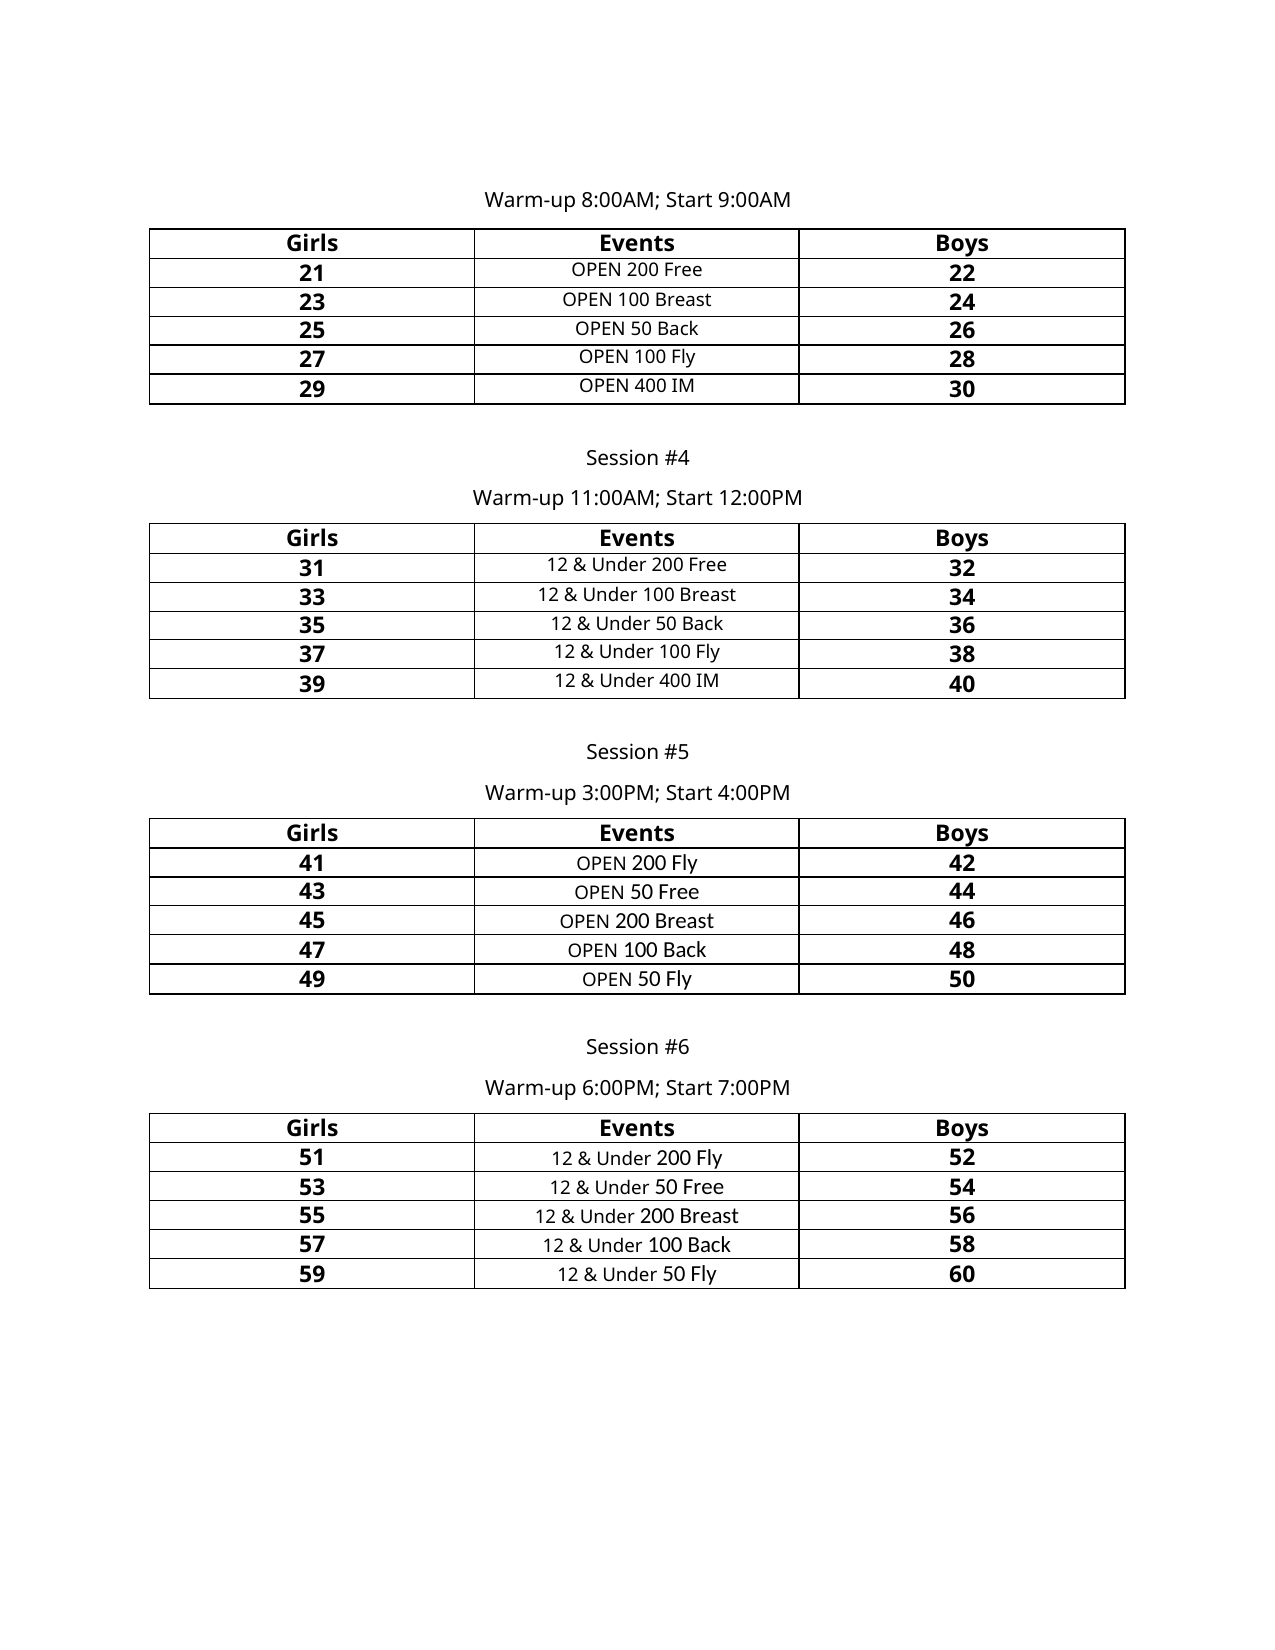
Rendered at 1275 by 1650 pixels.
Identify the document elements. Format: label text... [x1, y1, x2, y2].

table_cell 51 [150, 1143, 474, 1171]
table_cell 39 [150, 669, 474, 698]
text Warm-up 3:00PM; Start 4:00PM [144, 781, 1132, 805]
table_cell 12 & Under 400 IM [475, 669, 798, 698]
table_cell 24 [800, 288, 1124, 316]
table_cell 49 [150, 965, 474, 993]
table_cell OPEN 200 Free [475, 259, 798, 287]
table_cell 53 [150, 1172, 474, 1200]
table_cell 50 [800, 965, 1124, 993]
table_cell 23 [150, 288, 474, 316]
table_header Events [475, 1114, 798, 1142]
table_cell 55 [150, 1201, 474, 1229]
table_cell 46 [800, 906, 1124, 934]
table_cell 36 [800, 612, 1124, 639]
table_header Girls [150, 524, 474, 552]
table_cell 38 [800, 640, 1124, 668]
table_cell OPEN 100 Fly [475, 346, 798, 373]
table_cell 25 [150, 317, 474, 344]
table_cell 12 & Under 200 Fly [475, 1143, 798, 1171]
table_header Girls [150, 819, 474, 847]
text May 1, 2021 Events list Approved Number: Session #3 Warm-up 8:00AM; Start 9:00AM [144, 135, 1132, 216]
table_cell 35 [150, 612, 474, 639]
table_cell 44 [800, 878, 1124, 905]
table_cell 60 [800, 1259, 1124, 1288]
table_header Events [475, 819, 798, 847]
text Session #5 [144, 740, 1132, 764]
table_cell OPEN 50 Fly [475, 965, 798, 993]
table_cell 31 [150, 554, 474, 582]
table_cell 34 [800, 583, 1124, 611]
table_header Events [475, 230, 798, 258]
table_header Events [475, 524, 798, 552]
table_cell 47 [150, 935, 474, 963]
text Warm-up 6:00PM; Start 7:00PM [144, 1076, 1132, 1100]
table_cell OPEN 200 Breast [475, 906, 798, 934]
text Warm-up 11:00AM; Start 12:00PM [144, 486, 1132, 511]
table_cell OPEN 400 IM [475, 375, 798, 403]
text Session #6 [144, 1035, 1132, 1060]
table_cell 37 [150, 640, 474, 668]
table_header Boys [800, 819, 1124, 847]
table_header Girls [150, 1114, 474, 1142]
table_cell 33 [150, 583, 474, 611]
table_cell 52 [800, 1143, 1124, 1171]
table_cell OPEN 50 Back [475, 317, 798, 344]
table_cell 41 [150, 849, 474, 876]
table_cell 48 [800, 935, 1124, 963]
table_cell 12 & Under 200 Breast [475, 1201, 798, 1229]
table_cell 30 [800, 375, 1124, 403]
table_cell OPEN 100 Breast [475, 288, 798, 316]
table_cell 21 [150, 259, 474, 287]
table_cell 22 [800, 259, 1124, 287]
table_cell 29 [150, 375, 474, 403]
table_cell 43 [150, 878, 474, 905]
table_cell 40 [800, 669, 1124, 698]
table_cell 57 [150, 1230, 474, 1258]
table_cell OPEN 50 Free [475, 878, 798, 905]
table_cell OPEN 200 Fly [475, 849, 798, 876]
table_cell 26 [800, 317, 1124, 344]
table_cell 12 & Under 100 Fly [475, 640, 798, 668]
table_cell 54 [800, 1172, 1124, 1200]
table_cell 12 & Under 100 Breast [475, 583, 798, 611]
table_cell 32 [800, 554, 1124, 582]
table_cell 12 & Under 50 Free [475, 1172, 798, 1200]
table_cell 58 [800, 1230, 1124, 1258]
table_cell OPEN 100 Back [475, 935, 798, 963]
table_cell 59 [150, 1259, 474, 1288]
table_header Boys [800, 524, 1124, 552]
text Session #4 [144, 445, 1132, 470]
table_cell 56 [800, 1201, 1124, 1229]
table_cell 28 [800, 346, 1124, 373]
table_cell 12 & Under 50 Back [475, 612, 798, 639]
table_header Girls [150, 230, 474, 258]
table_cell 12 & Under 50 Fly [475, 1259, 798, 1288]
table_cell 27 [150, 346, 474, 373]
table_cell 45 [150, 906, 474, 934]
table_header Boys [800, 230, 1124, 258]
table_header Boys [800, 1114, 1124, 1142]
table_cell 42 [800, 849, 1124, 876]
table_cell 12 & Under 200 Free [475, 554, 798, 582]
table_cell 12 & Under 100 Back [475, 1230, 798, 1258]
